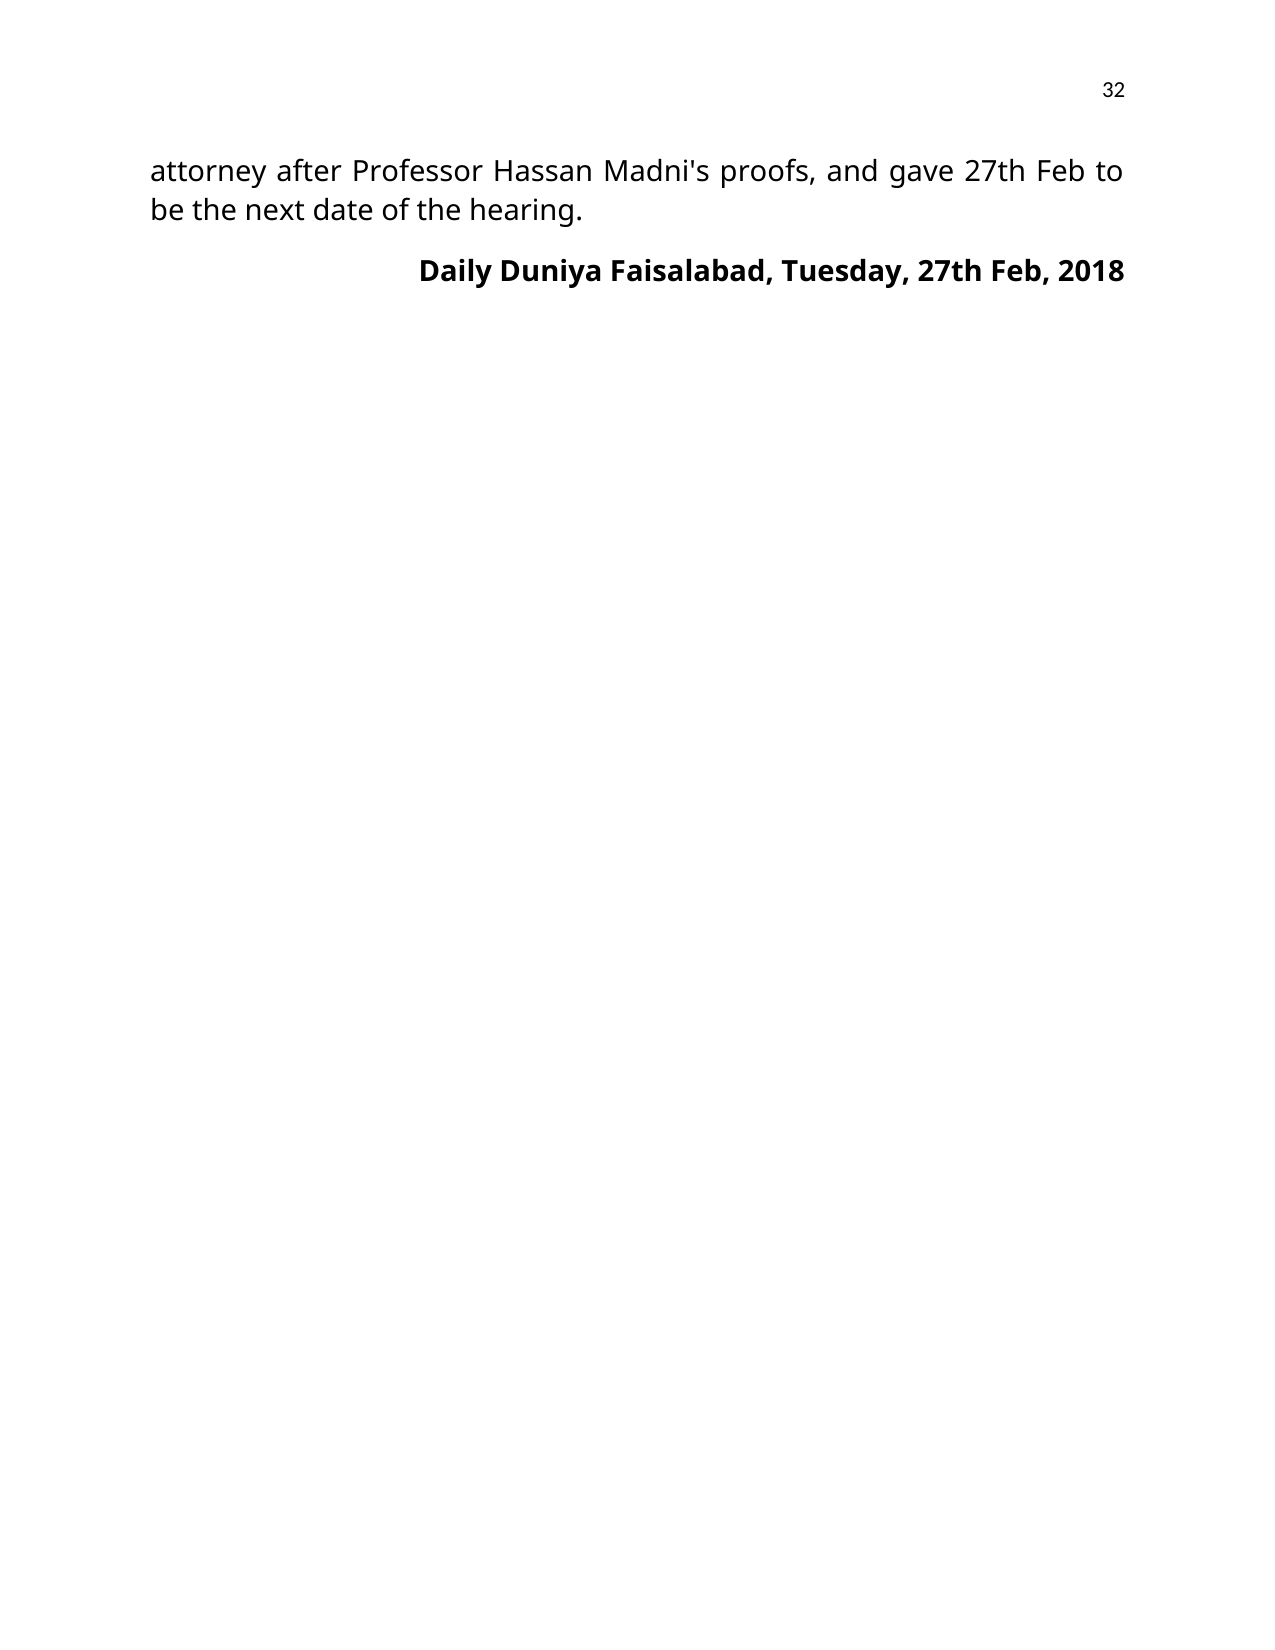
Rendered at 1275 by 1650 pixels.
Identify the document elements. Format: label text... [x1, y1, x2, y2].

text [150, 150, 1125, 229]
text Daily Duniya Faisalabad, Tuesday, 27th Feb, 2018 [150, 250, 1125, 290]
